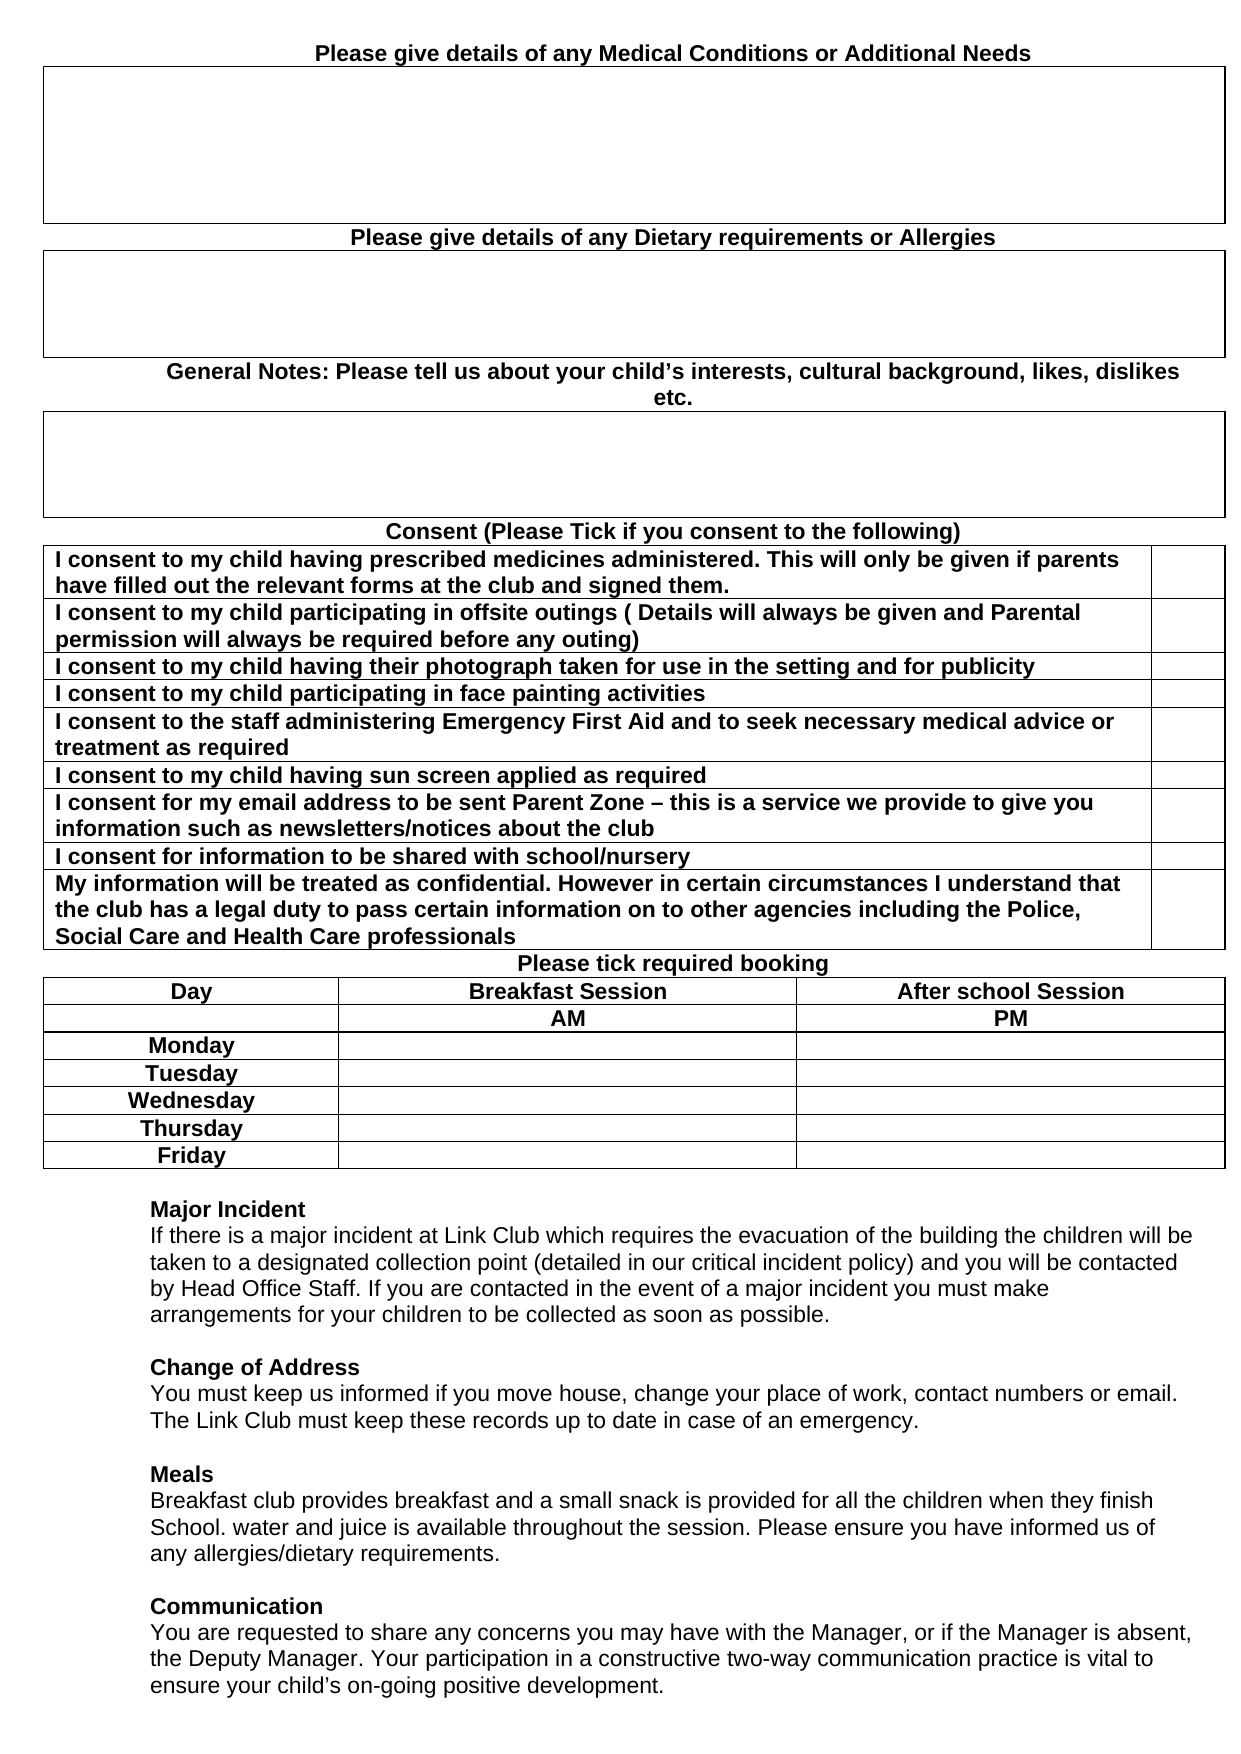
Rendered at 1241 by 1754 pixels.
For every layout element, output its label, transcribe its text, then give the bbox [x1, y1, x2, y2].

table_cell I consent to my child having sun screen applied as required [44, 762, 1151, 788]
table_cell [339, 1087, 796, 1113]
text Consent (Please Tick if you consent to the following) [150, 518, 1196, 544]
table_header [44, 412, 1224, 517]
table_cell Wednesday [44, 1087, 338, 1113]
table_cell My information will be treated as confidential. However in certain circumstances I understand that the club has a legal duty to pass certain information on to other agencies including the Police, Social Care and Health Care professionals [44, 870, 1151, 949]
table_cell Tuesday [44, 1060, 338, 1086]
table_cell [797, 1060, 1224, 1086]
text Please tick required booking [150, 950, 1196, 977]
table_cell [1152, 680, 1224, 707]
table_cell [1152, 653, 1224, 679]
text You are requested to share any concerns you may have with the Manager, or if the Manager is absent, the Deputy Manager. Your participation in a constructive two-way communication practice is vital to ensure your child’s on-going positive development. [150, 1619, 1196, 1698]
table_cell [339, 1115, 796, 1141]
table_header [1152, 546, 1224, 598]
table_cell [44, 1005, 338, 1031]
table_cell I consent to my child having their photograph taken for use in the setting and for publicity [44, 653, 1151, 679]
table_cell [797, 1142, 1224, 1168]
text You must keep us informed if you move house, change your place of work, contact numbers or email. The Link Club must keep these records up to date in case of an emergency. [150, 1380, 1196, 1433]
table_cell [797, 1115, 1224, 1141]
text Major Incident [150, 1196, 1196, 1222]
table_cell [1152, 708, 1224, 761]
table_cell [339, 1033, 796, 1059]
table_cell [1152, 843, 1224, 869]
table_cell AM [339, 1005, 796, 1031]
table_cell Friday [44, 1142, 338, 1168]
table_cell I consent to the staff administering Emergency First Aid and to seek necessary medical advice or treatment as required [44, 708, 1151, 761]
table_cell I consent to my child participating in offsite outings ( Details will always be given and Parental permission will always be required before any outing) [44, 599, 1151, 652]
table_header Day [44, 978, 338, 1004]
text Meals [150, 1461, 1196, 1487]
table_header [44, 67, 1224, 223]
table_cell Monday [44, 1033, 338, 1059]
table_cell PM [797, 1005, 1224, 1031]
table_header After school Session [797, 978, 1224, 1004]
text If there is a major incident at Link Club which requires the evacuation of the building the children will be taken to a designated collection point (detailed in our critical incident policy) and you will be contacted by Head Office Staff. If you are contacted in the event of a major incident you must make arrangements for your children to be collected as soon as possible. [150, 1222, 1196, 1327]
table_cell I consent for information to be shared with school/nursery [44, 843, 1151, 869]
text Breakfast club provides breakfast and a small snack is provided for all the children when they finish School. water and juice is available throughout the session. Please ensure you have informed us of any allergies/dietary requirements. [150, 1487, 1196, 1566]
text Please give details of any Dietary requirements or Allergies [150, 224, 1196, 250]
text Change of Address [150, 1354, 1196, 1380]
table_cell [1152, 599, 1224, 652]
table_header [44, 251, 1224, 357]
table_cell [797, 1033, 1224, 1059]
table_cell [1152, 789, 1224, 842]
table_cell [339, 1060, 796, 1086]
table_header Breakfast Session [339, 978, 796, 1004]
table_cell [797, 1087, 1224, 1113]
table_cell [1152, 870, 1224, 949]
table_cell [1152, 762, 1224, 788]
table_cell Thursday [44, 1115, 338, 1141]
table_cell I consent for my email address to be sent Parent Zone – this is a service we provide to give you information such as newsletters/notices about the club [44, 789, 1151, 842]
text General Notes: Please tell us about your child’s interests, cultural background, likes, dislikes etc. [150, 358, 1196, 411]
text Please give details of any Medical Conditions or Additional Needs [150, 40, 1196, 66]
table_cell I consent to my child participating in face painting activities [44, 680, 1151, 707]
table_header I consent to my child having prescribed medicines administered. This will only be given if parents have filled out the relevant forms at the club and signed them. [44, 546, 1151, 598]
table_cell [339, 1142, 796, 1168]
text Communication [150, 1593, 1196, 1619]
